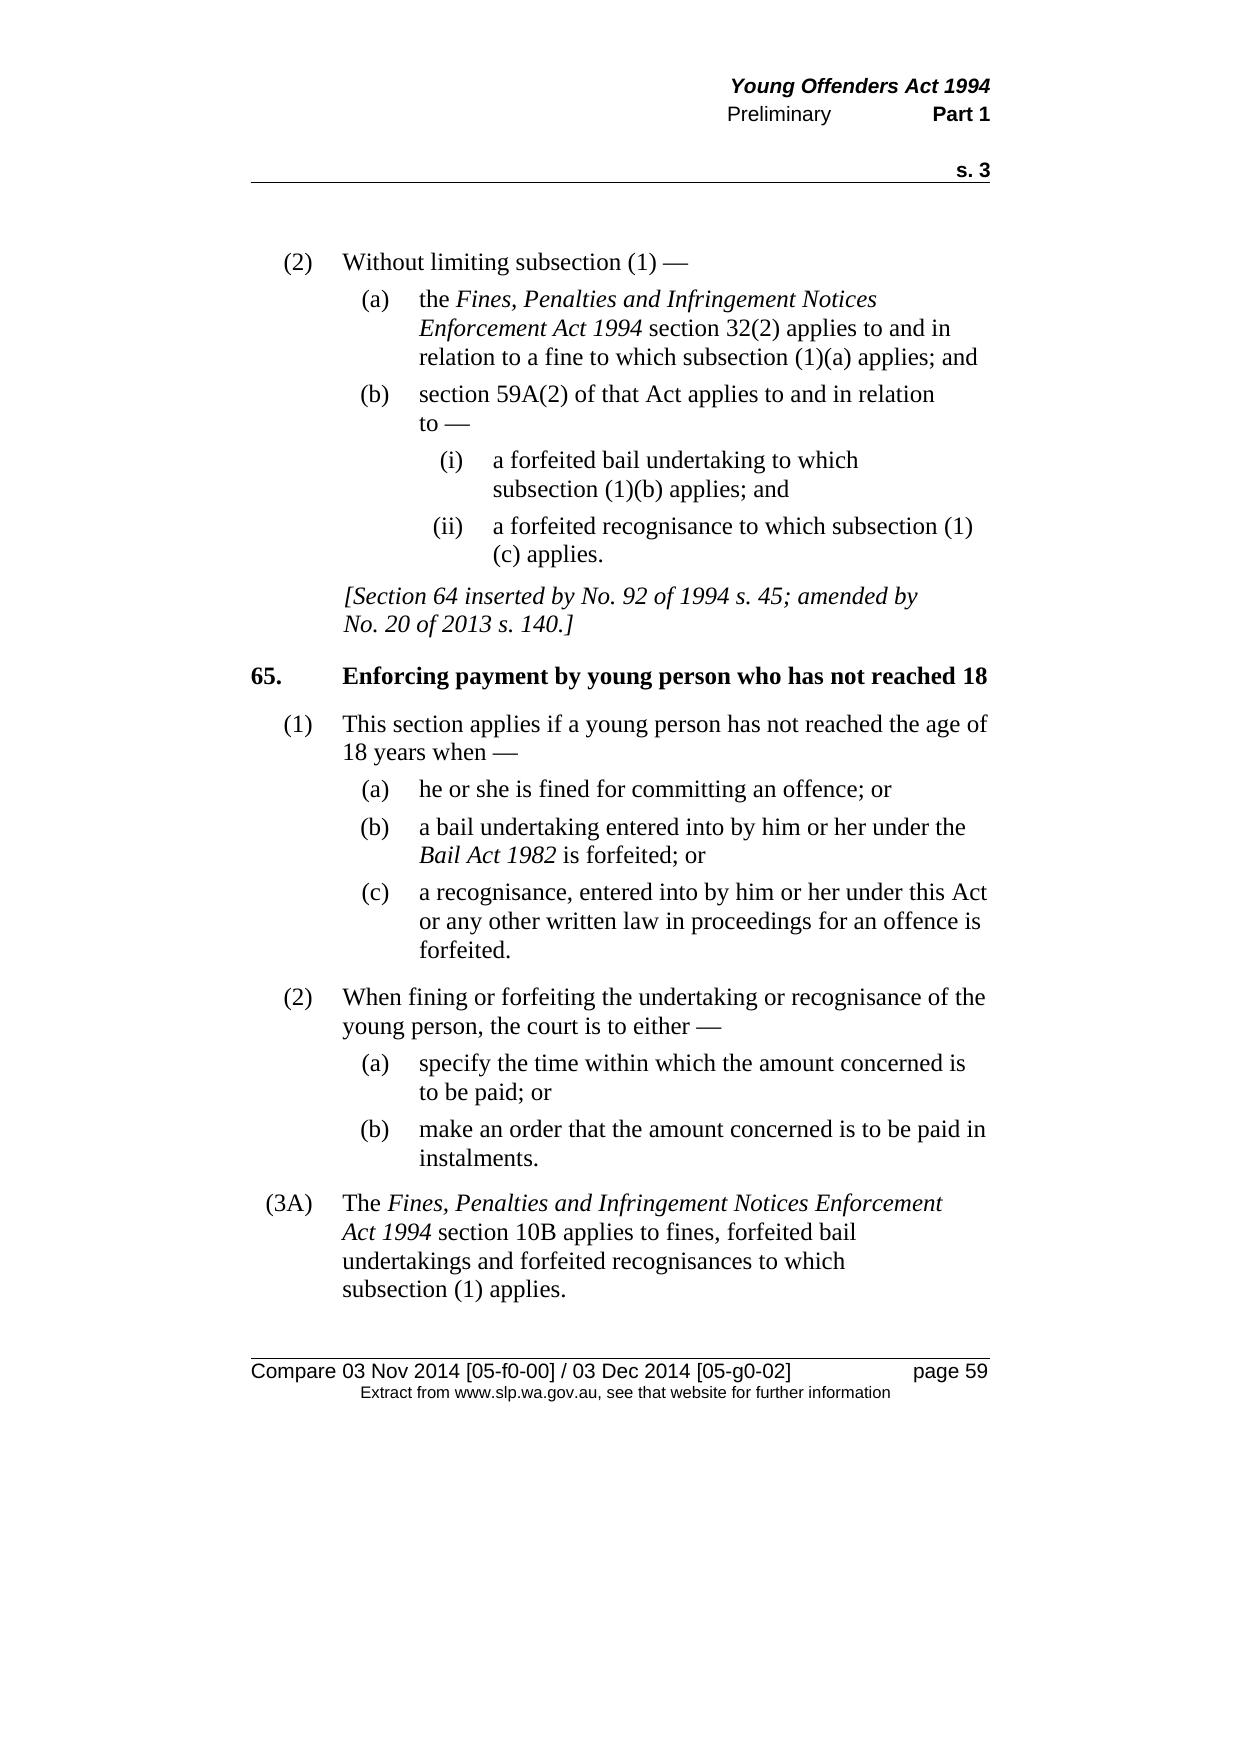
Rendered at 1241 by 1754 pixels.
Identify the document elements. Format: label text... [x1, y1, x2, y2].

text (b) make an order that the amount concerned is to be paid in instalments. [251, 1114, 990, 1172]
text (ii) a forfeited recognisance to which subsection (1)(c) applies. [251, 511, 990, 568]
text (i) a forfeited bail undertaking to which subsection (1)(b) applies; and [251, 445, 990, 502]
text (3A) The Fines, Penalties and Infringement Notices Enforcement Act 1994 section 10B applies to fines, forfeited bail undertakings and forfeited recognisances to which subsection (1) applies. [251, 1188, 990, 1303]
text (b) a bail undertaking entered into by him or her under the Bail Act 1982 is forfeited; or [251, 812, 990, 869]
text (1) This section applies if a young person has not reached the age of 18 years when — [251, 709, 990, 766]
text (a) the Fines, Penalties and Infringement Notices Enforcement Act 1994 section 32(2) applies to and in relation to a fine to which subsection (1)(a) applies; and [251, 284, 990, 371]
text (2) Without limiting subsection (1) — [251, 247, 990, 276]
subtitle 65. Enforcing payment by young person who has not reached 18 [251, 661, 990, 690]
text (c) a recognisance, entered into by him or her under this Act or any other written law in proceedings for an offence is forfeited. [251, 877, 990, 964]
text (2) When fining or forfeiting the undertaking or recognisance of the young person, the court is to either — [251, 982, 990, 1040]
text [Section 64 inserted by No. 92 of 1994 s. 45; amended by No. 20 of 2013 s. 140.] [251, 581, 990, 638]
text (a) specify the time within which the amount concerned is to be paid; or [251, 1048, 990, 1106]
text (a) he or she is fined for committing an offence; or [251, 774, 990, 803]
text (b) section 59A(2) of that Act applies to and in relation to — [251, 379, 990, 437]
